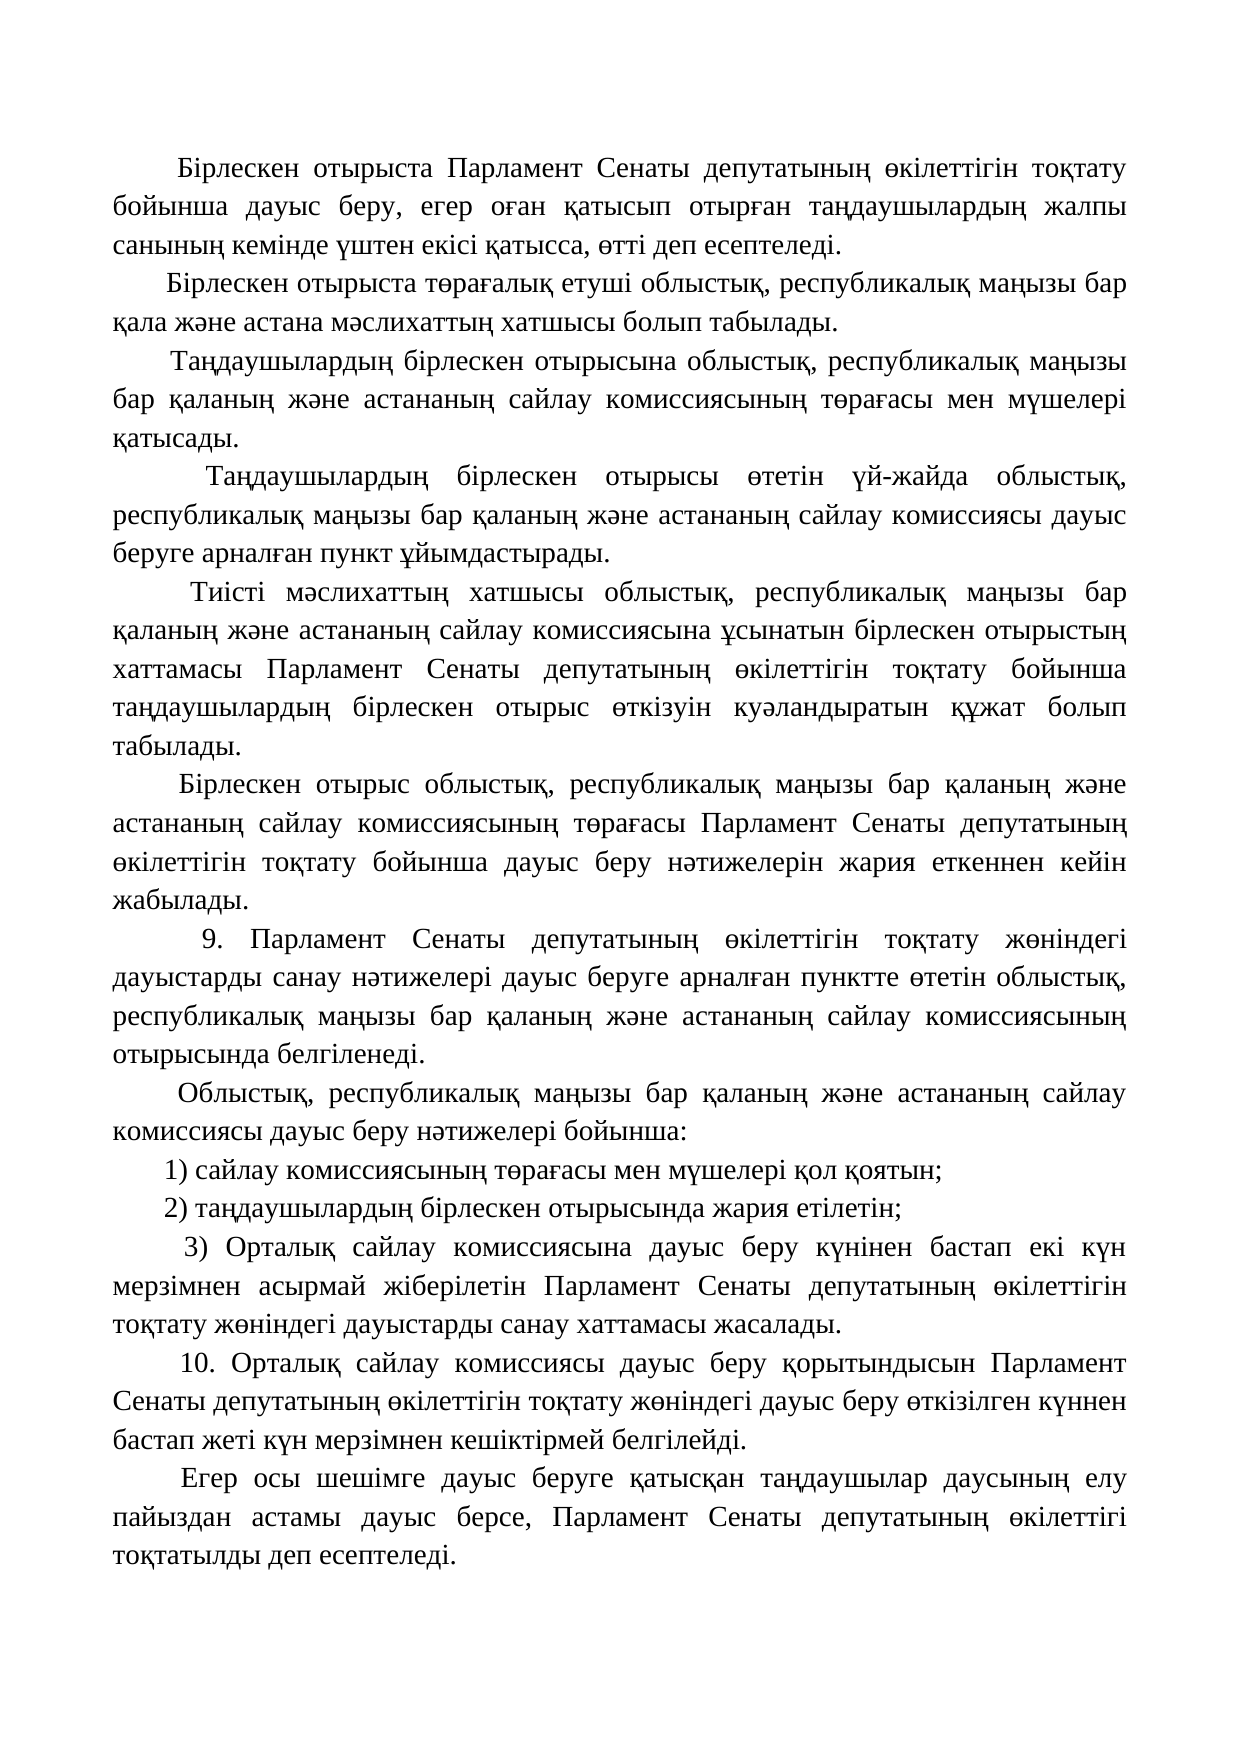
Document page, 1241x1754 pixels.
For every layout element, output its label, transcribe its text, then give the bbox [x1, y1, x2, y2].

text Тиісті мәслихаттың хатшысы облыстық, республикалық маңызы бар қаланың және астананың сайлау комиссиясына ұсынатын бірлескен отырыстың хаттамасы Парламент Сенаты депутатының өкілеттігін тоқтату бойынша таңдаушылардың бірлескен отырыс өткізуін куәландыратын құжат болып табылады. [112, 574, 1128, 762]
text Облыстық, республикалық маңызы бар қаланың және астананың сайлау комиссиясы дауыс беру нәтижелері бойынша: [112, 1075, 1128, 1147]
text Таңдаушылардың бірлескен отырысы өтетін үй-жайда облыстық, республикалық маңызы бар қаланың және астананың сайлау комиссиясы дауыс беруге арналған пункт ұйымдастырады. [112, 458, 1128, 569]
text Егер осы шешімге дауыс беруге қатысқан таңдаушылар даусының елу пайыздан астамы дауыс берсе, Парламент Сенаты депутатының өкілеттігі тоқтатылды деп есептеледі. [112, 1460, 1128, 1571]
text Бірлескен отырыста төрағалық етуші облыстық, республикалық маңызы бар қала және астана мәслихаттың хатшысы болып табылады. [112, 266, 1128, 338]
text 3) Орталық сайлау комиссиясына дауыс беру күнінен бастап екі күн мерзімнен асырмай жіберілетін Парламент Сенаты депутатының өкілеттігін тоқтату жөніндегі дауыстарды санау хаттамасы жасалады. [112, 1229, 1128, 1340]
text 1) сайлау комиссиясының төрағасы мен мүшелері қол қоятын; [112, 1152, 1128, 1186]
text Таңдаушылардың бірлескен отырысына облыстық, республикалық маңызы бар қаланың және астананың сайлау комиссиясының төрағасы мен мүшелері қатысады. [112, 343, 1128, 453]
text 9. Парламент Сенаты депутатының өкілеттігін тоқтату жөніндегі дауыстарды санау нәтижелері дауыс беруге арналған пунктте өтетін облыстық, республикалық маңызы бар қаланың және астананың сайлау комиссиясының отырысында белгіленеді. [112, 921, 1128, 1070]
text Бірлескен отырыс облыстық, республикалық маңызы бар қаланың және астананың сайлау комиссиясының төрағасы Парламент Сенаты депутатының өкілеттігін тоқтату бойынша дауыс беру нәтижелерін жария еткеннен кейін жабылады. [112, 767, 1128, 916]
text 2) таңдаушылардың бірлескен отырысында жария етілетін; [112, 1191, 1128, 1224]
text 10. Орталық сайлау комиссиясы дауыс беру қорытындысын Парламент Сенаты депутатының өкілеттігін тоқтату жөніндегі дауыс беру өткізілген күннен бастап жеті күн мерзімнен кешіктірмей белгілейді. [112, 1345, 1128, 1455]
text Бірлескен отырыста Парламент Сенаты депутатының өкілеттігін тоқтату бойынша дауыс беру, егер оған қатысып отырған таңдаушылардың жалпы санының кемінде үштен екісі қатысса, өтті деп есептеледі. [112, 150, 1128, 261]
